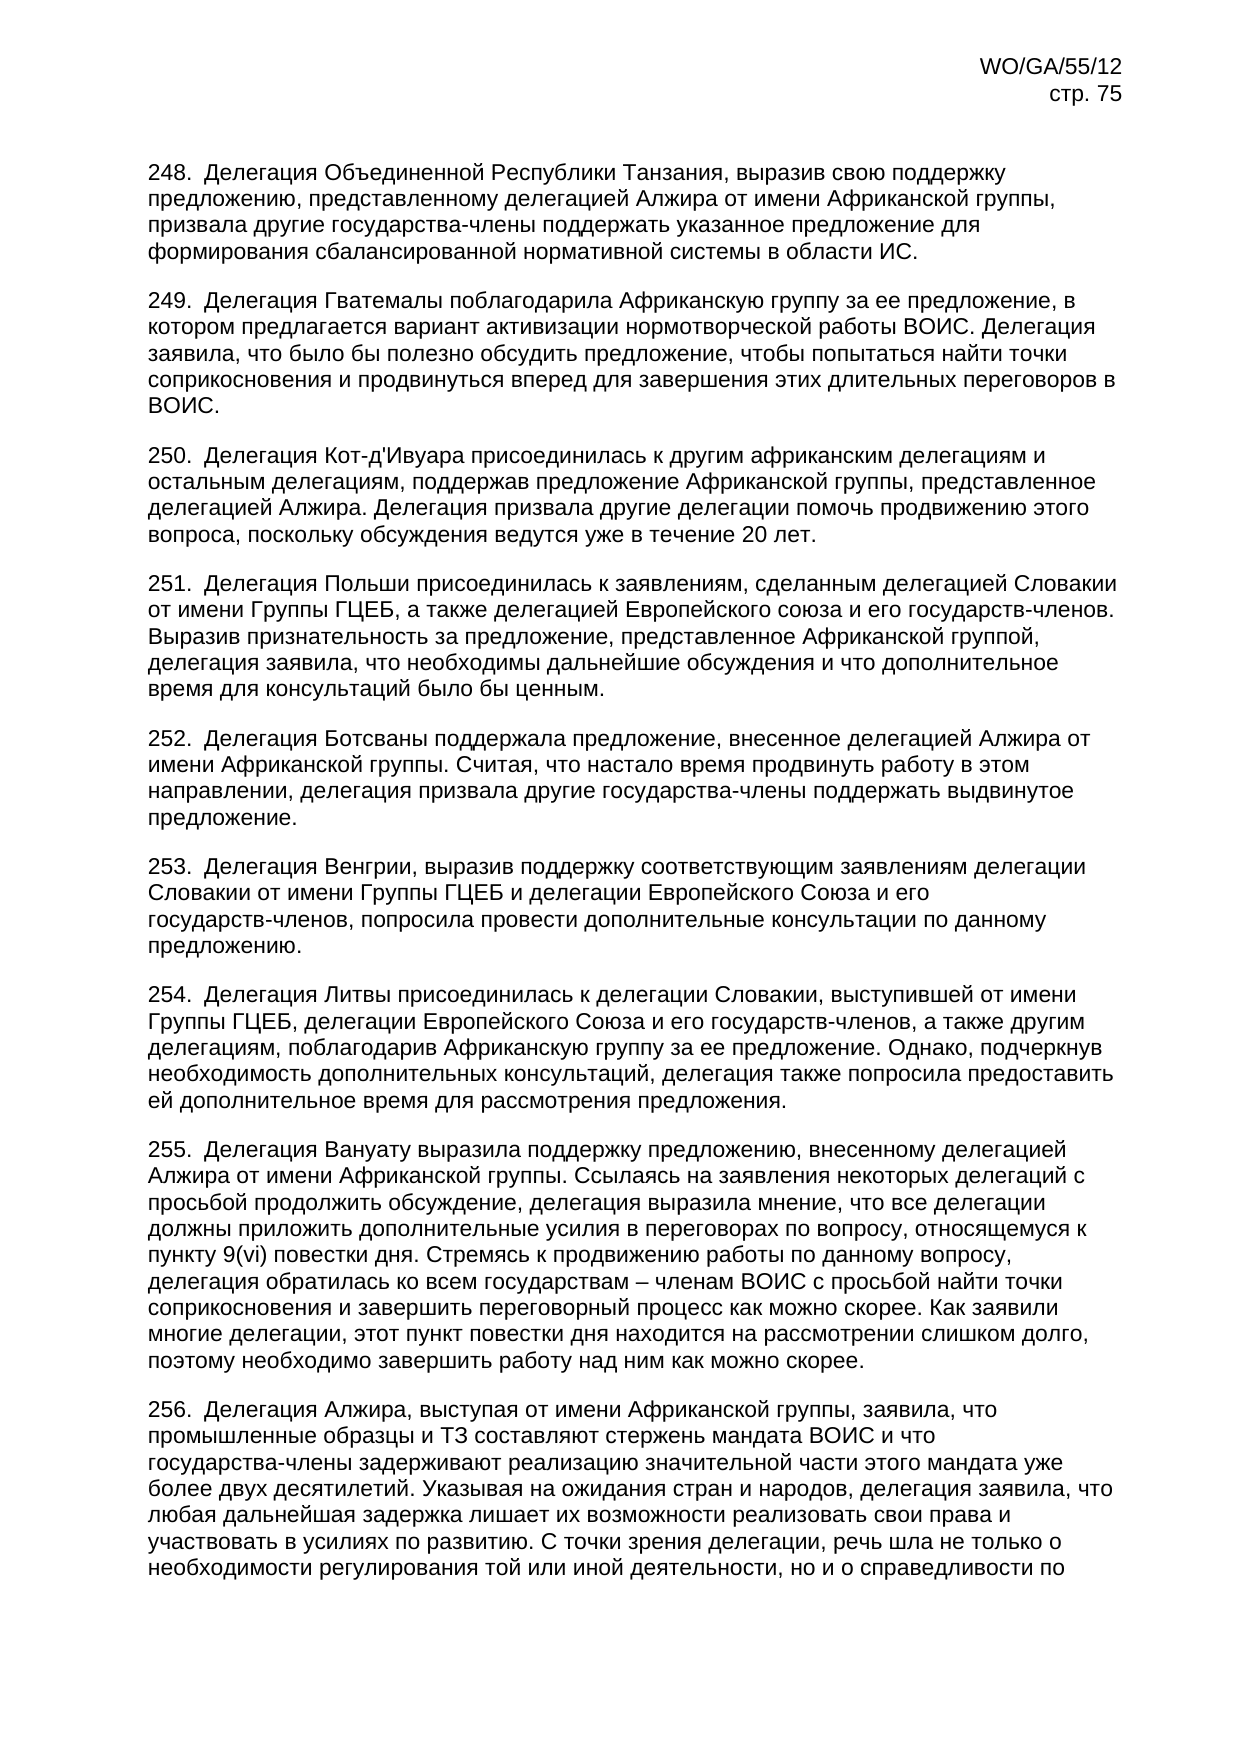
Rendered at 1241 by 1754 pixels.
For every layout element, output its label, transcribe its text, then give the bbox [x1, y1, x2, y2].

text Делегация Литвы присоединилась к делегации Словакии, выступившей от имени Группы ГЦЕБ, делегации Европейского Союза и его государств-членов, а также другим делегациям, поблагодарив Африканскую группу за ее предложение. Однако, подчеркнув необходимость дополнительных консультаций, делегация также попросила предоставить ей дополнительное время для рассмотрения предложения. [148, 981, 1122, 1113]
text Делегация Вануату выразила поддержку предложению, внесенному делегацией Алжира от имени Африканской группы. Ссылаясь на заявления некоторых делегаций с просьбой продолжить обсуждение, делегация выразила мнение, что все делегации должны приложить дополнительные усилия в переговорах по вопросу, относящемуся к пункту 9(vi) повестки дня. Стремясь к продвижению работы по данному вопросу, делегация обратилась ко всем государствам – членам ВОИС с просьбой найти точки соприкосновения и завершить переговорный процесс как можно скорее. Как заявили многие делегации, этот пункт повестки дня находится на рассмотрении слишком долго, поэтому необходимо завершить работу над ним как можно скорее. [148, 1136, 1122, 1373]
text Делегация Кот-д'Ивуара присоединилась к другим африканским делегациям и остальным делегациям, поддержав предложение Африканской группы, представленное делегацией Алжира. Делегация призвала другие делегации помочь продвижению этого вопроса, поскольку обсуждения ведутся уже в течение 20 лет. [148, 442, 1122, 547]
text Делегация Гватемалы поблагодарила Африканскую группу за ее предложение, в котором предлагается вариант активизации нормотворческой работы ВОИС. Делегация заявила, что было бы полезно обсудить предложение, чтобы попытаться найти точки соприкосновения и продвинуться вперед для завершения этих длительных переговоров в ВОИС. [148, 287, 1122, 419]
text Делегация Венгрии, выразив поддержку соответствующим заявлениям делегации Словакии от имени Группы ГЦЕБ и делегации Европейского Союза и его государств-членов, попросила провести дополнительные консультации по данному предложению. [148, 853, 1122, 958]
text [148, 1396, 1122, 1581]
text Делегация Объединенной Республики Танзания, выразив свою поддержку предложению, представленному делегацией Алжира от имени Африканской группы, призвала другие государства-члены поддержать указанное предложение для формирования сбалансированной нормативной системы в области ИС. [148, 158, 1122, 264]
text Делегация Польши присоединилась к заявлениям, сделанным делегацией Словакии от имени Группы ГЦЕБ, а также делегацией Европейского союза и его государств-членов. Выразив признательность за предложение, представленное Африканской группой, делегация заявила, что необходимы дальнейшие обсуждения и что дополнительное время для консультаций было бы ценным. [148, 570, 1122, 702]
text Делегация Ботсваны поддержала предложение, внесенное делегацией Алжира от имени Африканской группы. Считая, что настало время продвинуть работу в этом направлении, делегация призвала другие государства-члены поддержать выдвинутое предложение. [148, 724, 1122, 830]
